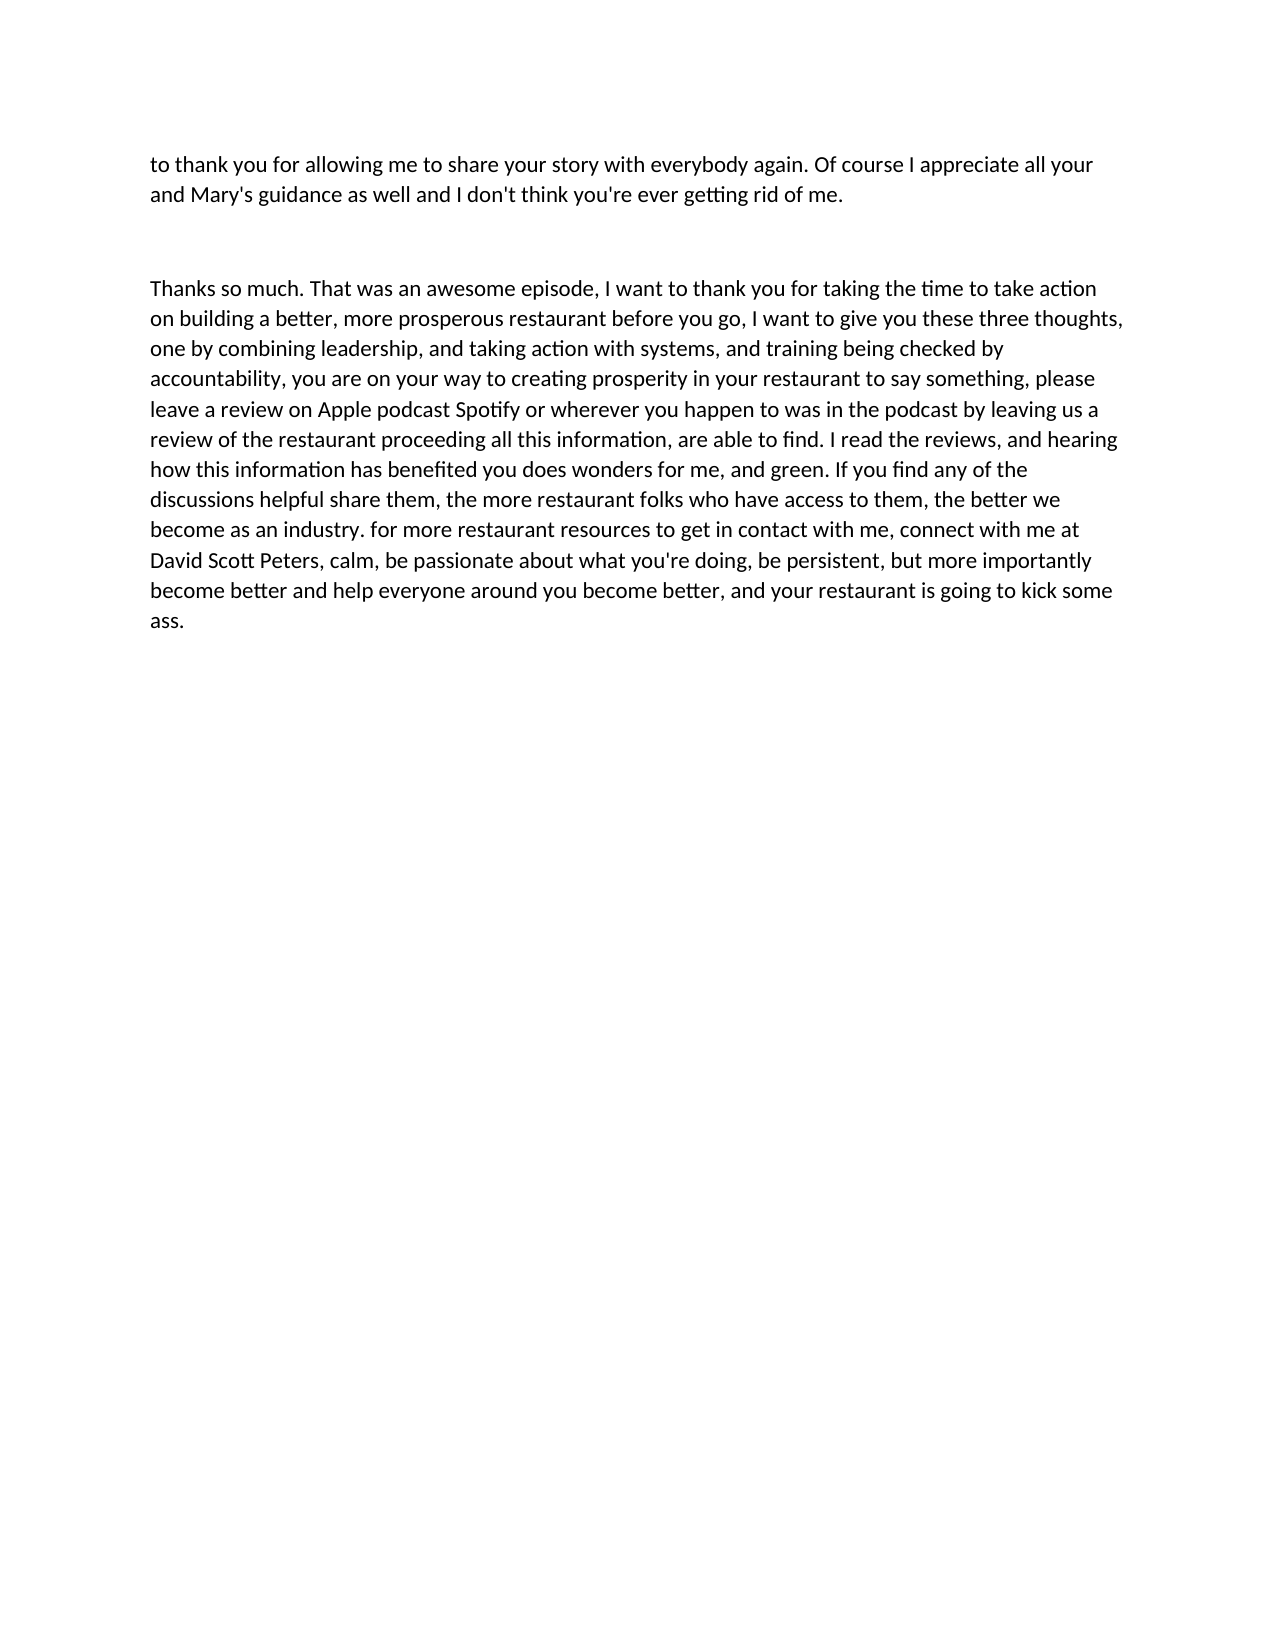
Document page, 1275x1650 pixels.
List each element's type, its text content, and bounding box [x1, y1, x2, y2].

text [150, 150, 1125, 208]
text Thanks so much. That was an awesome episode, I want to thank you for taking the time to take action on building a better, more prosperous restaurant before you go, I want to give you these three thoughts, one by combining leadership, and taking action with systems, and training being checked by accountability, you are on your way to creating prosperity in your restaurant to say something, please leave a review on Apple podcast Spotify or wherever you happen to was in the podcast by leaving us a review of the restaurant proceeding all this information, are able to find. I read the reviews, and hearing how this information has benefited you does wonders for me, and green. If you find any of the discussions helpful share them, the more restaurant folks who have access to them, the better we become as an industry. for more restaurant resources to get in contact with me, connect with me at David Scott Peters, calm, be passionate about what you're doing, be persistent, but more importantly become better and help everyone around you become better, and your restaurant is going to kick some ass. [150, 274, 1125, 634]
